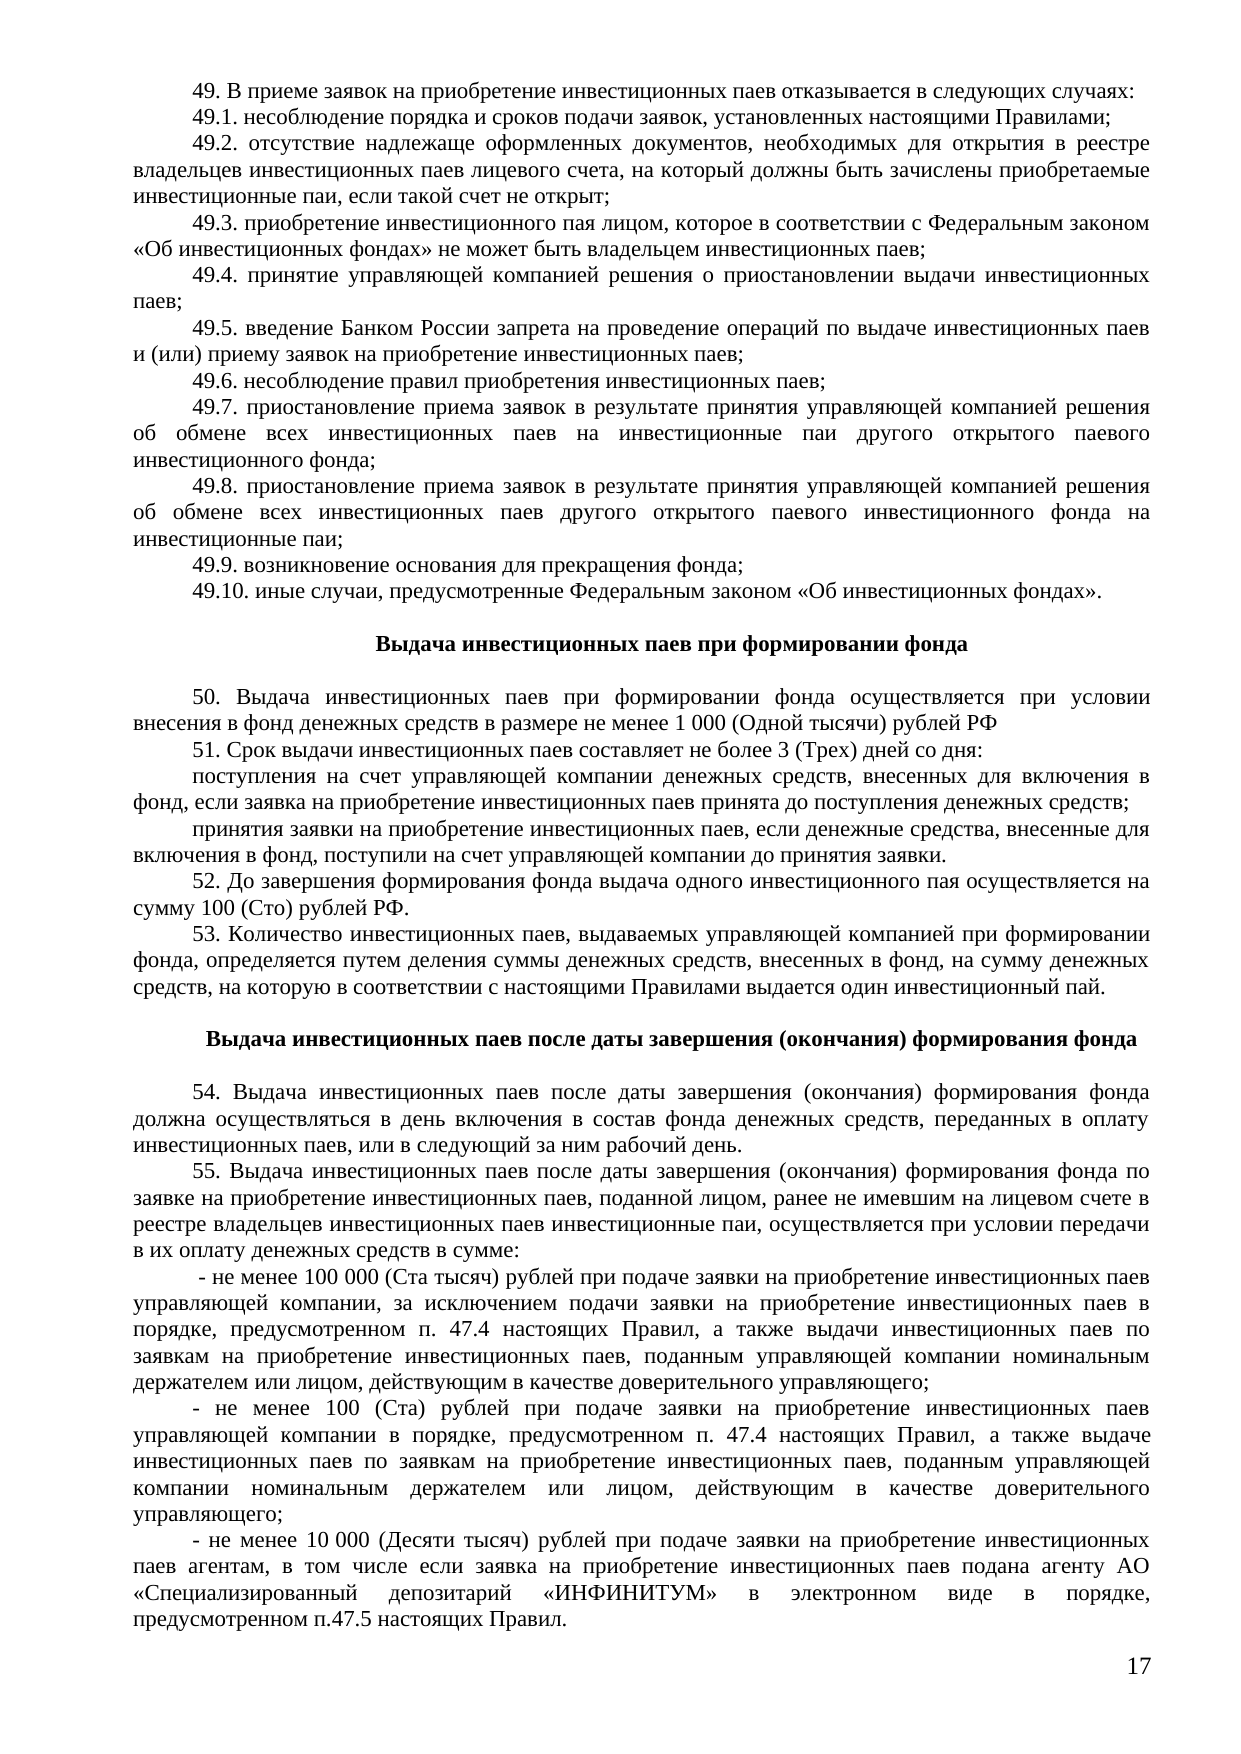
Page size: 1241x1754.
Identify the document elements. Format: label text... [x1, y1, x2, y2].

text 49.3. приобретение инвестиционного пая лицом, которое в соответствии с Федеральным законом «Об инвестиционных фондах» не может быть владельцем инвестиционных паев; [133, 208, 1152, 261]
text - не менее 10 000 (Десяти тысяч) рублей при подаче заявки на приобретение инвестиционных паев агентам, в том числе если заявка на приобретение инвестиционных паев подана агенту АО «Специализированный депозитарий «ИНФИНИТУМ» в электронном виде в порядке, предусмотренном п.47.5 настоящих Правил. [133, 1526, 1152, 1632]
text 49.4. принятие управляющей компанией решения о приостановлении выдачи инвестиционных паев; [133, 261, 1152, 314]
text 54. Выдача инвестиционных паев после даты завершения (окончания) формирования фонда должна осуществляться в день включения в состав фонда денежных средств, переданных в оплату инвестиционных паев, или в следующий за ним рабочий день. [133, 1078, 1152, 1157]
text принятия заявки на приобретение инвестиционных паев, если денежные средства, внесенные для включения в фонд, поступили на счет управляющей компании до принятия заявки. [133, 815, 1152, 867]
text 53. Количество инвестиционных паев, выдаваемых управляющей компанией при формировании фонда, определяется путем деления суммы денежных средств, внесенных в фонд, на сумму денежных средств, на которую в соответствии с настоящими Правилами выдается один инвестиционный пай. [133, 920, 1152, 999]
text 49.1. несоблюдение порядка и сроков подачи заявок, установленных настоящими Правилами; [133, 103, 1152, 129]
text 49.2. отсутствие надлежаще оформленных документов, необходимых для открытия в реестре владельцев инвестиционных паев лицевого счета, на который должны быть зачислены приобретаемые инвестиционные паи, если такой счет не открыт; [133, 129, 1152, 208]
text 49. В приеме заявок на приобретение инвестиционных паев отказывается в следующих случаях: [133, 77, 1152, 103]
text 51. Срок выдачи инвестиционных паев составляет не более 3 (Трех) дней со дня: [133, 736, 1152, 762]
text 49.8. приостановление приема заявок в результате принятия управляющей компанией решения об обмене всех инвестиционных паев другого открытого паевого инвестиционного фонда на инвестиционные паи; [133, 472, 1152, 551]
text - не менее 100 000 (Ста тысяч) рублей при подаче заявки на приобретение инвестиционных паев управляющей компании, за исключением подачи заявки на приобретение инвестиционных паев в порядке, предусмотренном п. 47.4 настоящих Правил, а также выдачи инвестиционных паев по заявкам на приобретение инвестиционных паев, поданным управляющей компании номинальным держателем или лицом, действующим в качестве доверительного управляющего; [133, 1263, 1152, 1394]
text 49.6. несоблюдение правил приобретения инвестиционных паев; [133, 367, 1152, 393]
text 49.5. введение Банком России запрета на проведение операций по выдаче инвестиционных паев и (или) приему заявок на приобретение инвестиционных паев; [133, 314, 1152, 367]
text 52. До завершения формирования фонда выдача одного инвестиционного пая осуществляется на сумму 100 (Сто) рублей РФ. [133, 867, 1152, 920]
text Выдача инвестиционных паев при формировании фонда [133, 630, 1152, 657]
subtitle Выдача инвестиционных паев после даты завершения (окончания) формирования фонда [133, 1026, 1152, 1052]
text 49.7. приостановление приема заявок в результате принятия управляющей компанией решения об обмене всех инвестиционных паев на инвестиционные паи другого открытого паевого инвестиционного фонда; [133, 393, 1152, 472]
text 49.10. иные случаи, предусмотренные Федеральным законом «Об инвестиционных фондах». [133, 577, 1152, 604]
text 49.9. возникновение основания для прекращения фонда; [133, 551, 1152, 577]
text поступления на счет управляющей компании денежных средств, внесенных для включения в фонд, если заявка на приобретение инвестиционных паев принята до поступления денежных средств; [133, 762, 1152, 815]
text 50. Выдача инвестиционных паев при формировании фонда осуществляется при условии внесения в фонд денежных средств в размере не менее 1 000 (Одной тысячи) рублей РФ [133, 683, 1152, 736]
text 55. Выдача инвестиционных паев после даты завершения (окончания) формирования фонда по заявке на приобретение инвестиционных паев, поданной лицом, ранее не имевшим на лицевом счете в реестре владельцев инвестиционных паев инвестиционные паи, осуществляется при условии передачи в их оплату денежных средств в сумме: [133, 1157, 1152, 1263]
